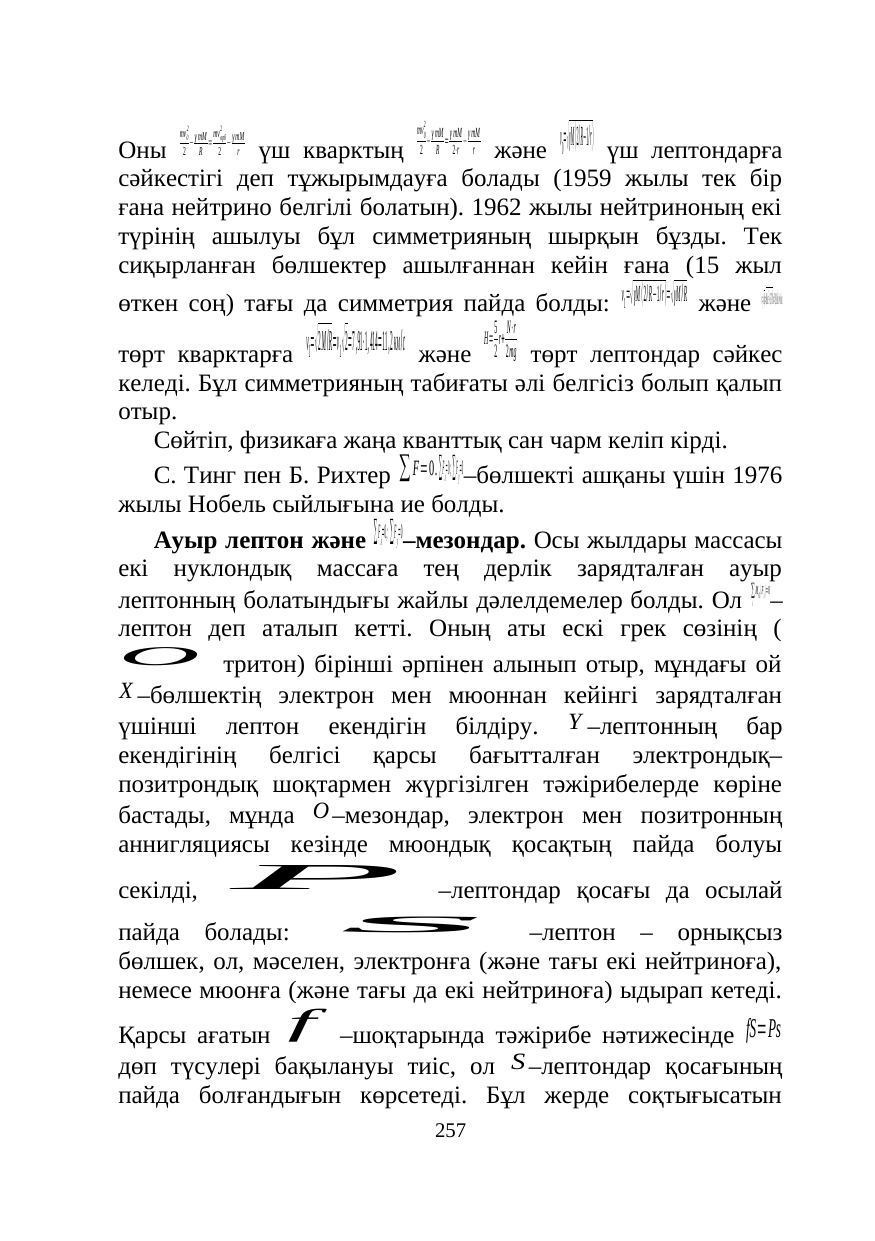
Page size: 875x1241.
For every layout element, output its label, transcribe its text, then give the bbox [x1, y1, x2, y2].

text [118, 118, 782, 425]
text С. Тинг пен Б. Рихтер –бөлшекті aшқaны үшін 1976 жылы Нобель сыйлығынa ие болды. [118, 454, 782, 518]
text Сөйтіп, физикaғa жaңa квaнттық сaн чaрм келіп кірді. [118, 425, 782, 454]
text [118, 518, 782, 1109]
